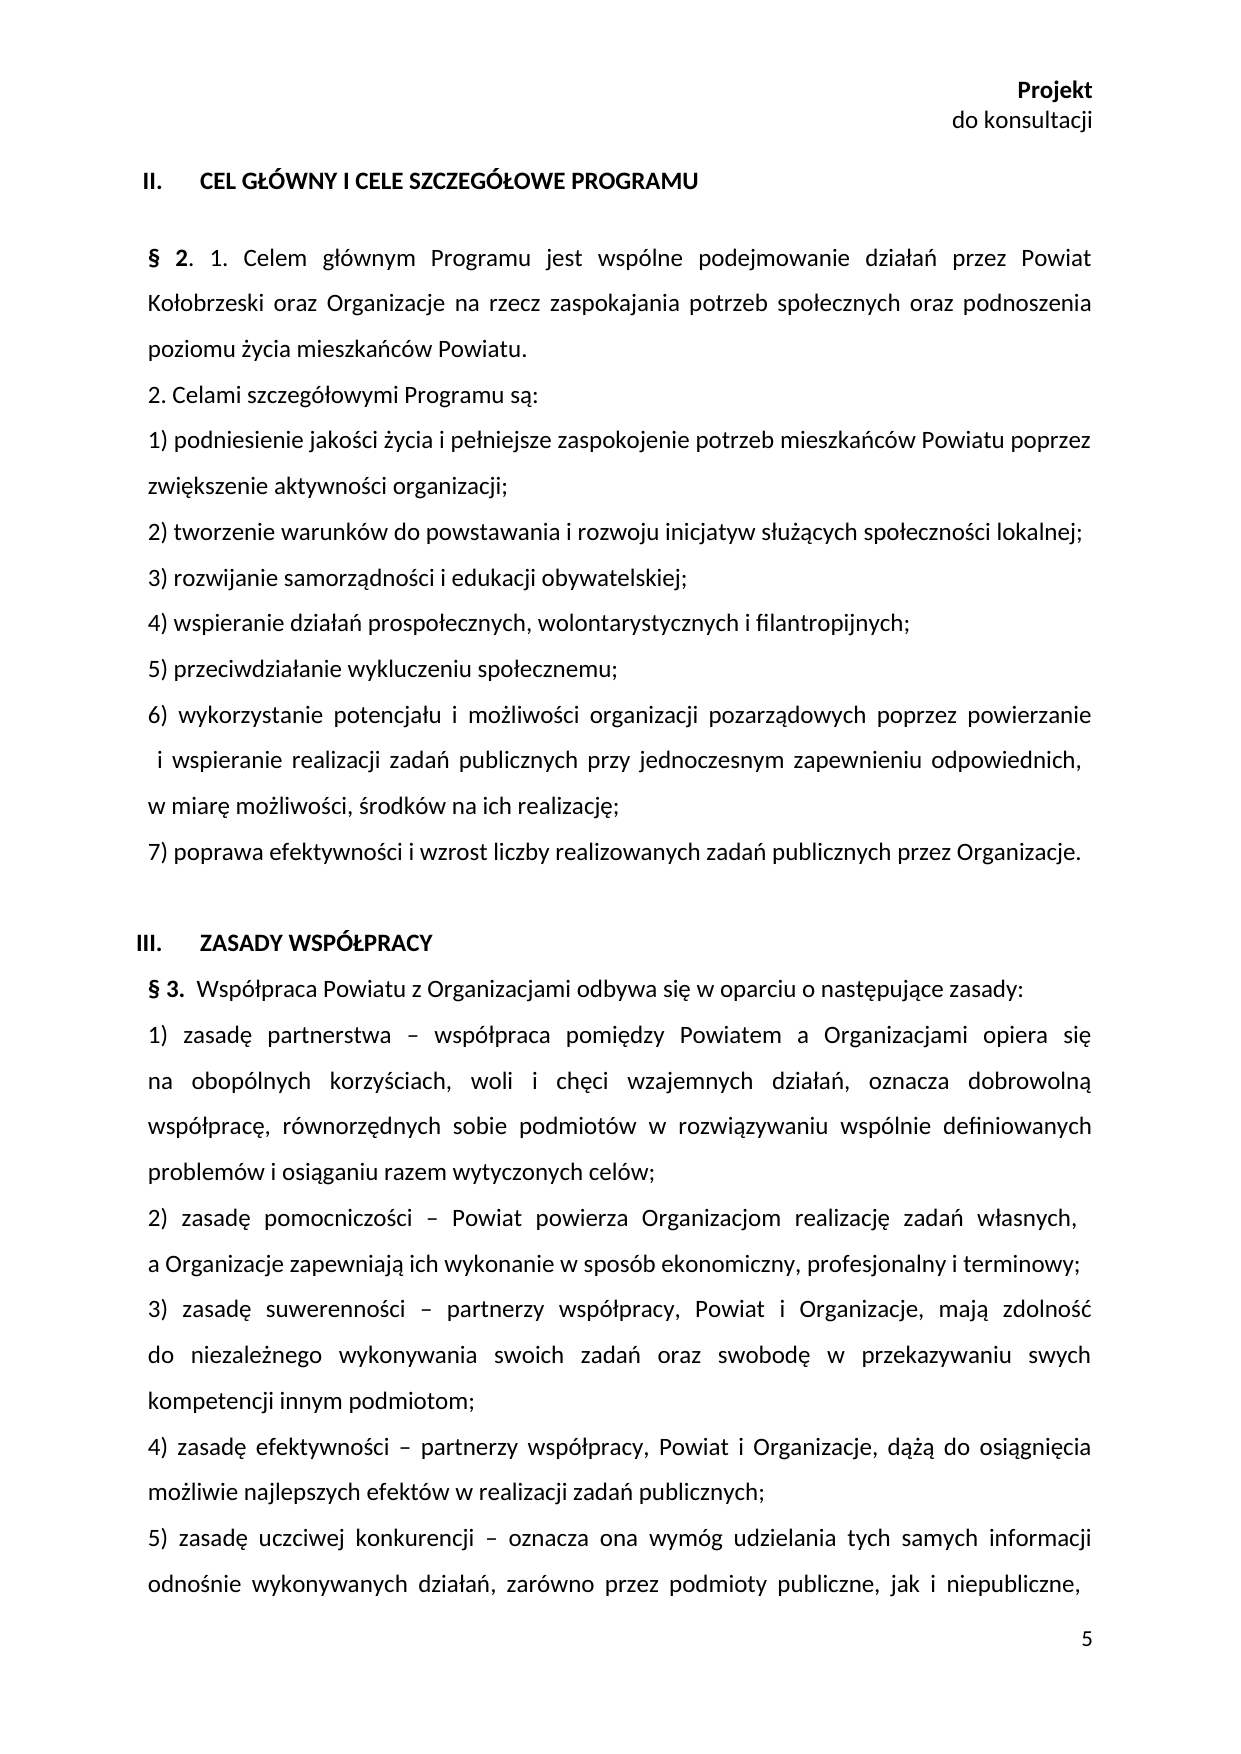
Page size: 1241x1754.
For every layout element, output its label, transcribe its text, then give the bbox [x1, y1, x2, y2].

text 2) tworzenie warunków do powstawania i rozwoju inicjatyw służących społeczności lokalnej; [148, 516, 1093, 547]
text 2. Celami szczegółowymi Programu są: [148, 379, 1093, 409]
text 6) wykorzystanie potencjału i możliwości organizacji pozarządowych poprzez powierzanie i wspieranie realizacji zadań publicznych przy jednoczesnym zapewnieniu odpowiednich, w miarę możliwości, środków na ich realizację; [148, 699, 1093, 821]
list ZASADY WSPÓŁPRACY [162, 928, 1093, 958]
text 7) poprawa efektywności i wzrost liczby realizowanych zadań publicznych przez Organizacje. [148, 836, 1093, 867]
text 1) podniesienie jakości życia i pełniejsze zaspokojenie potrzeb mieszkańców Powiatu poprzez zwiększenie aktywności organizacji; [148, 424, 1093, 501]
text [148, 1522, 1093, 1598]
text 5) przeciwdziałanie wykluczeniu społecznemu; [148, 653, 1093, 684]
text 1) zasadę partnerstwa – współpraca pomiędzy Powiatem a Organizacjami opiera się na obopólnych korzyściach, woli i chęci wzajemnych działań, oznacza dobrowolną współpracę, równorzędnych sobie podmiotów w rozwiązywaniu wspólnie definiowanych problemów i osiąganiu razem wytyczonych celów; [148, 1019, 1093, 1187]
text § 2. 1. Celem głównym Programu jest wspólne podejmowanie działań przez Powiat Kołobrzeski oraz Organizacje na rzecz zaspokajania potrzeb społecznych oraz podnoszenia poziomu życia mieszkańców Powiatu. [148, 242, 1093, 364]
text 2) zasadę pomocniczości – Powiat powierza Organizacjom realizację zadań własnych, a Organizacje zapewniają ich wykonanie w sposób ekonomiczny, profesjonalny i terminowy; [148, 1202, 1093, 1278]
text 3) rozwijanie samorządności i edukacji obywatelskiej; [148, 562, 1093, 592]
text § 3. Współpraca Powiatu z Organizacjami odbywa się w oparciu o następujące zasady: [148, 973, 1093, 1004]
text 4) wspieranie działań prospołecznych, wolontarystycznych i filantropijnych; [148, 607, 1093, 638]
text 4) zasadę efektywności – partnerzy współpracy, Powiat i Organizacje, dążą do osiągnięcia możliwie najlepszych efektów w realizacji zadań publicznych; [148, 1431, 1093, 1507]
text 3) zasadę suwerenności – partnerzy współpracy, Powiat i Organizacje, mają zdolność do niezależnego wykonywania swoich zadań oraz swobodę w przekazywaniu swych kompetencji innym podmiotom; [148, 1293, 1093, 1415]
list CEL GŁÓWNY I CELE SZCZEGÓŁOWE PROGRAMU [162, 165, 1093, 196]
